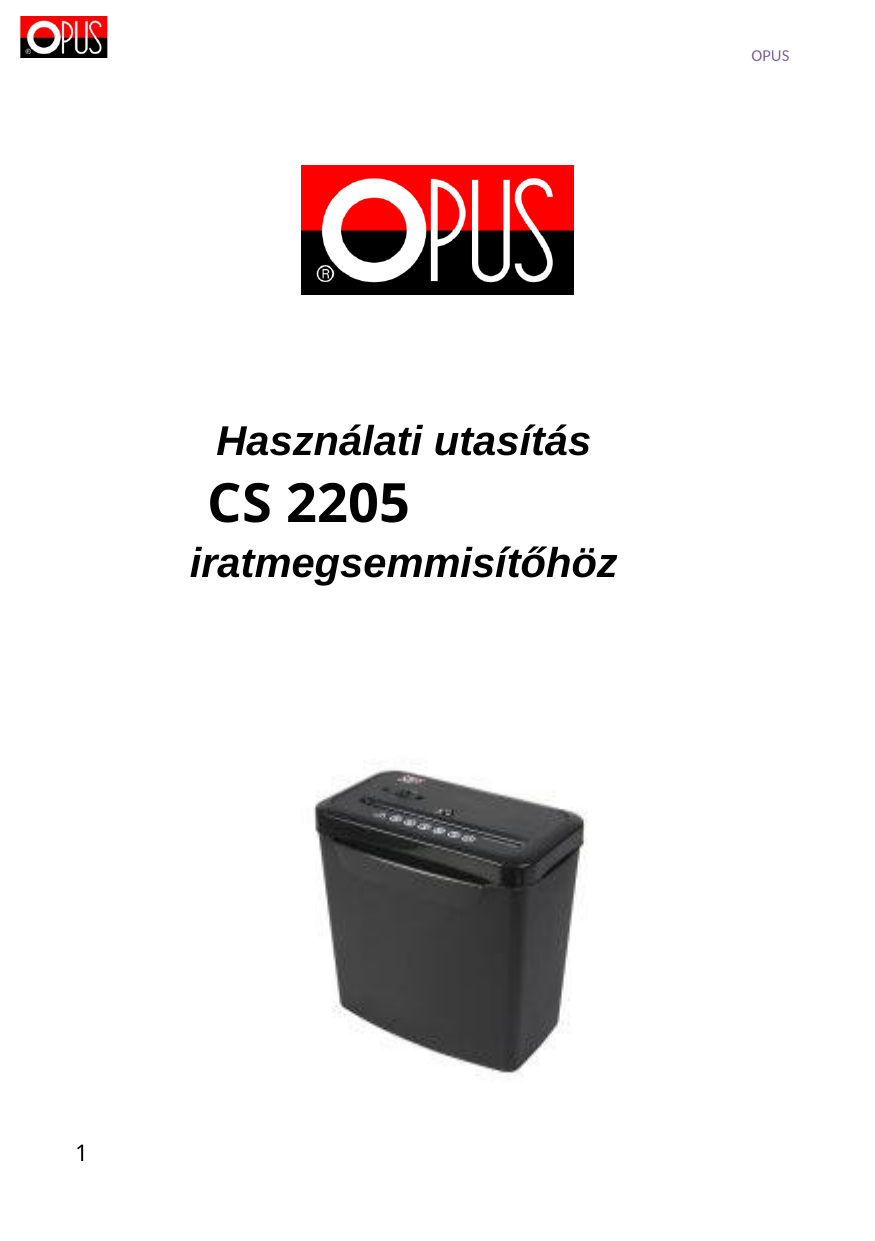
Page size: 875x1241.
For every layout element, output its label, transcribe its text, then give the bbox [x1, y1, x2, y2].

picture [20, 16, 108, 58]
picture [300, 727, 598, 1111]
text Használati utasítás [8, 417, 799, 465]
text iratmegsemmisítőhöz [8, 538, 799, 593]
picture [301, 165, 574, 295]
text CS 2205 [8, 465, 762, 538]
